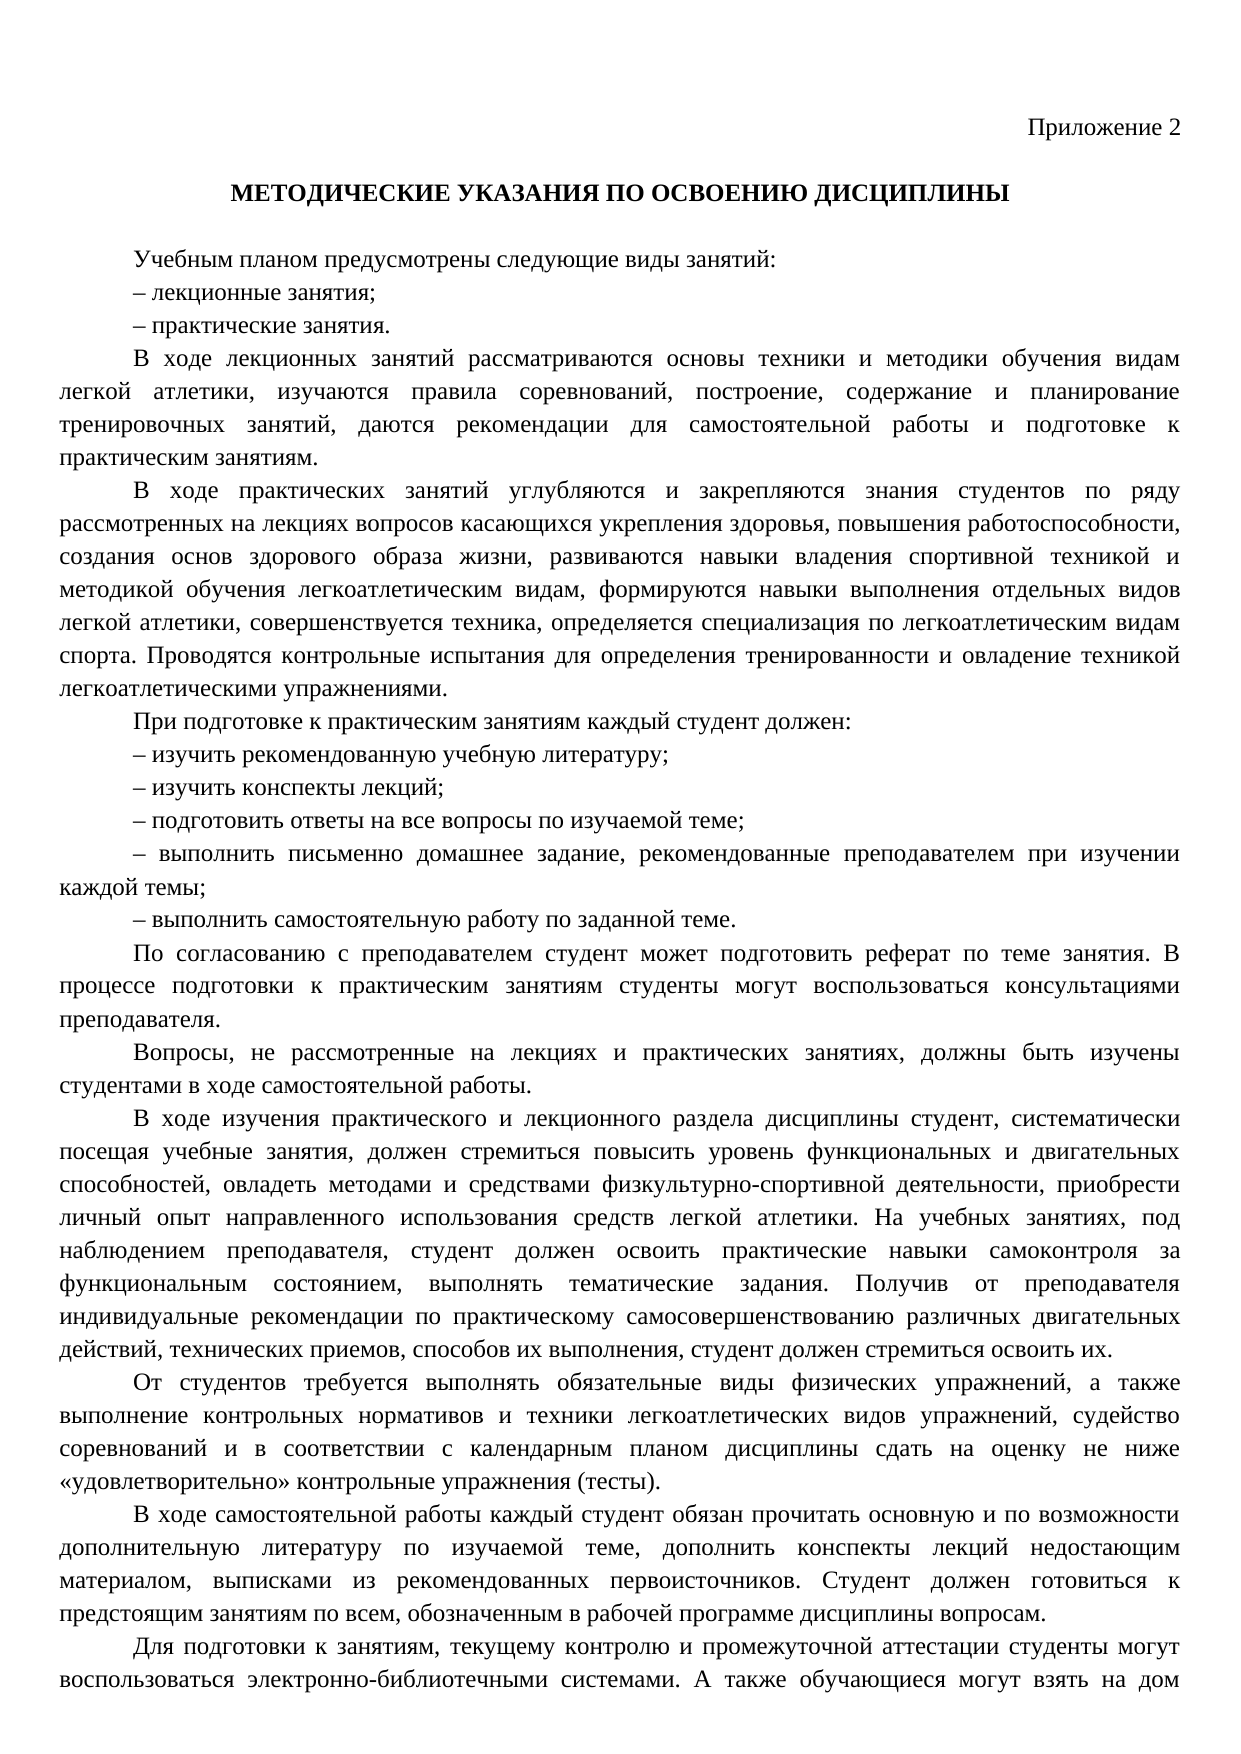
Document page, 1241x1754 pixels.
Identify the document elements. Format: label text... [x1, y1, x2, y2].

text В ходе практических занятий углубляются и закрепляются знания студентов по ряду рассмотренных на лекциях вопросов касающихся укрепления здоровья, повышения работоспособности, создания основ здорового образа жизни, развиваются навыки владения спортивной техникой и методикой обучения легкоатлетическим видам, формируются навыки выполнения отдельных видов легкой атлетики, совершенствуется техника, определяется специализация по легкоатлетическим видам спорта. Проводятся контрольные испытания для определения тренированности и овладение техникой легкоатлетическими упражнениями. [59, 475, 1181, 702]
text По согласованию с преподавателем студент может подготовить реферат по теме занятия. В процессе подготовки к практическим занятиям студенты могут воспользоваться консультациями преподавателя. [59, 938, 1181, 1032]
text Вопросы, не рассмотренные на лекциях и практических занятиях, должны быть изучены студентами в ходе самостоятельной работы. [59, 1037, 1181, 1098]
text – изучить конспекты лекций; [59, 772, 1181, 801]
text МЕТОДИЧЕСКИЕ УКАЗАНИЯ ПО ОСВОЕНИЮ ДИСЦИПЛИНЫ [59, 178, 1181, 207]
text При подготовке к практическим занятиям каждый студент должен: [59, 706, 1181, 735]
text – изучить рекомендованную учебную литературу; [59, 739, 1181, 768]
text От студентов требуется выполнять обязательные виды физических упражнений, а также выполнение контрольных нормативов и техники легкоатлетических видов упражнений, судейство соревнований и в соответствии с календарным планом дисциплины сдать на оценку не ниже «удовлетворительно» контрольные упражнения (тесты). [59, 1367, 1181, 1495]
text – лекционные занятия; [88, 277, 1181, 306]
text – выполнить письменно домашнее задание, рекомендованные преподавателем при изучении каждой темы; [59, 838, 1181, 900]
text Приложение 2 [59, 112, 1181, 141]
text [59, 1631, 1181, 1693]
text – подготовить ответы на все вопросы по изучаемой теме; [59, 806, 1181, 834]
text – выполнить самостоятельную работу по заданной теме. [59, 904, 1181, 933]
text В ходе лекционных занятий рассматриваются основы техники и методики обучения видам легкой атлетики, изучаются правила соревнований, построение, содержание и планирование тренировочных занятий, даются рекомендации для самостоятельной работы и подготовке к практическим занятиям. [59, 343, 1181, 471]
text В ходе самостоятельной работы каждый студент обязан прочитать основную и по возможности дополнительную литературу по изучаемой теме, дополнить конспекты лекций недостающим материалом, выписками из рекомендованных первоисточников. Студент должен готовиться к предстоящим занятиям по всем, обозначенным в рабочей программе дисциплины вопросам. [59, 1499, 1181, 1627]
text Учебным планом предусмотрены следующие виды занятий: [59, 244, 1181, 273]
text В ходе изучения практического и лекционного раздела дисциплины студент, систематически посещая учебные занятия, должен стремиться повысить уровень функциональных и двигательных способностей, овладеть методами и средствами физкультурно-спортивной деятельности, приобрести личный опыт направленного использования средств легкой атлетики. На учебных занятиях, под наблюдением преподавателя, студент должен освоить практические навыки самоконтроля за функциональным состоянием, выполнять тематические задания. Получив от преподавателя индивидуальные рекомендации по практическому самосовершенствованию различных двигательных действий, технических приемов, способов их выполнения, студент должен стремиться освоить их. [59, 1103, 1181, 1363]
text – практические занятия. [88, 310, 1181, 339]
